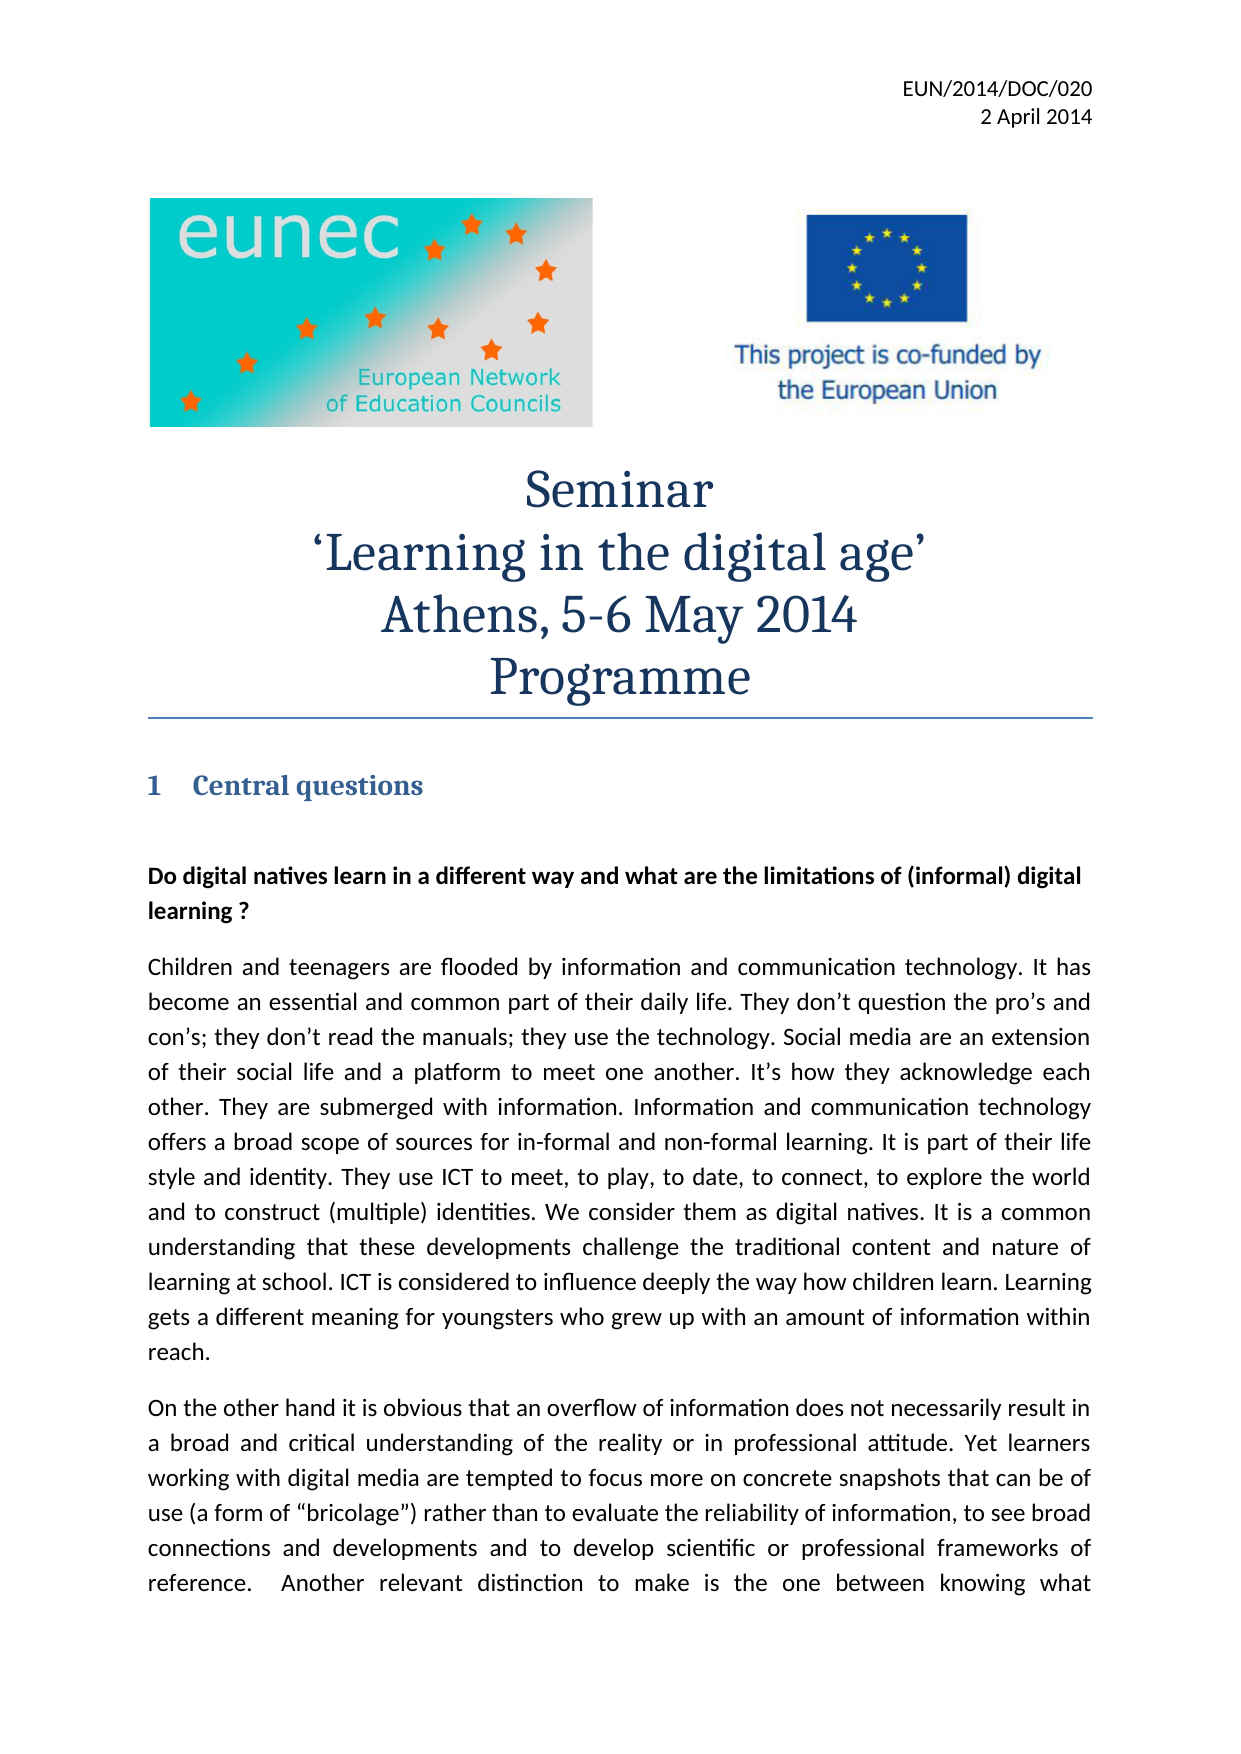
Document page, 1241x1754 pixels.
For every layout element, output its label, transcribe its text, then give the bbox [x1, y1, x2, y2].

title Programme [148, 646, 1093, 717]
text Do digital natives learn in a different way and what are the limitations of (informal) digital learning ? [148, 860, 1093, 926]
subtitle Central questions [148, 769, 1093, 802]
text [148, 1392, 1093, 1597]
picture [709, 209, 1068, 427]
text Children and teenagers are flooded by information and communication technology. It has become an essential and common part of their daily life. They don’t question the pro’s and con’s; they don’t read the manuals; they use the technology. Social media are an extension of their social life and a platform to meet one another. It’s how they acknowledge each other. They are submerged with information. Information and communication technology offers a broad scope of sources for in-formal and non-formal learning. It is part of their life style and identity. They use ICT to meet, to play, to date, to connect, to explore the world and to construct (multiple) identities. We consider them as digital natives. It is a common understanding that these developments challenge the traditional content and nature of learning at school. ICT is considered to influence deeply the way how children learn. Learning gets a different meaning for youngsters who grew up with an amount of information within reach. [148, 951, 1093, 1367]
title ‘Learning in the digital age’ [148, 521, 1093, 584]
picture [149, 198, 593, 427]
title Seminar [148, 459, 1093, 521]
title Athens, 5-6 May 2014 [148, 584, 1093, 646]
